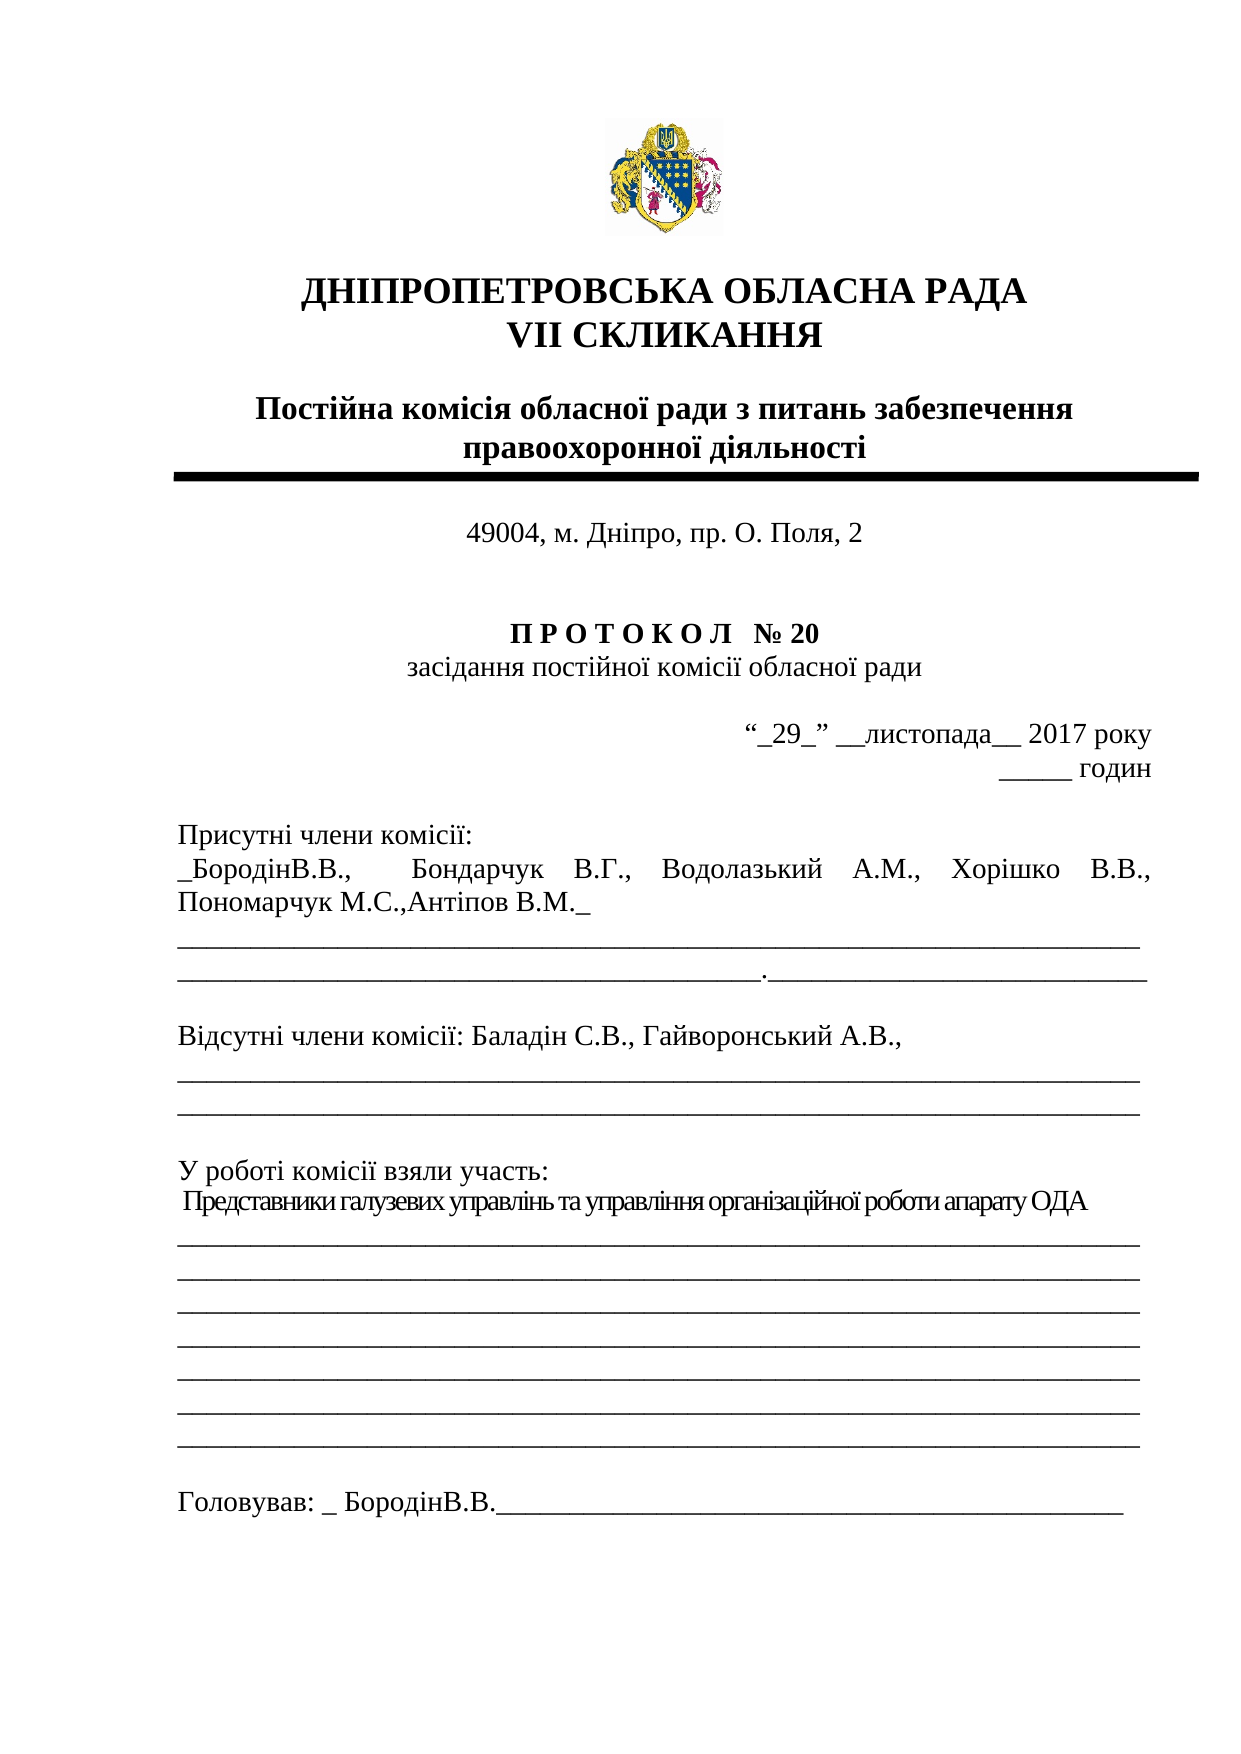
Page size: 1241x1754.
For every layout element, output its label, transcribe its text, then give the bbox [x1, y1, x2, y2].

text У роботі комісії взяли участь: [177, 1153, 1152, 1186]
text _БородінВ.В., Бондарчук В.Г., Водолазький А.М., Хорішко В.В., Пономарчук М.С.,Антіпов В.М._ [177, 851, 1152, 918]
text Постійна комісія обласної ради з питань забезпечення правоохоронної діяльності [177, 389, 1152, 465]
text __________________________________________________________________ [177, 1283, 1152, 1317]
text VII СКЛИКАННЯ [177, 312, 1152, 355]
text __________________________________________________________________ [177, 1417, 1152, 1451]
text __________________________________________________________________ [177, 1052, 1152, 1086]
text ________________________________________.__________________________ [177, 951, 1152, 985]
text __________________________________________________________________ [177, 1317, 1152, 1350]
text __________________________________________________________________ [177, 1350, 1152, 1384]
text _____ годин [177, 750, 1152, 784]
picture [605, 118, 724, 236]
text . Дніпро, пр. О. Поля, 2 [177, 515, 1152, 549]
text Присутні члени комісії: [177, 817, 1152, 851]
text засідання постійної комісії обласної ради [177, 649, 1152, 683]
text __________________________________________________________________ [177, 918, 1152, 951]
title П Р О Т О К О Л № 20 [177, 616, 1152, 649]
text Головував: _ БородінВ.В.___________________________________________ [177, 1484, 1152, 1518]
text __________________________________________________________________ [177, 1250, 1152, 1283]
text “_29_” __листопада__ 2017 року [177, 717, 1152, 750]
text ДНІПРОПЕТРОВСЬКА ОБЛАСНА РАДА [177, 269, 1152, 312]
text Представники галузевих управлінь та управління організаційної роботи апарату ОДА [177, 1186, 1152, 1216]
text __________________________________________________________________ [177, 1384, 1152, 1417]
text __________________________________________________________________ [177, 1086, 1152, 1119]
text __________________________________________________________________ [177, 1216, 1152, 1250]
text Відсутні члени комісії: Баладін С.В., Гайворонський А.В., [177, 1018, 1152, 1052]
